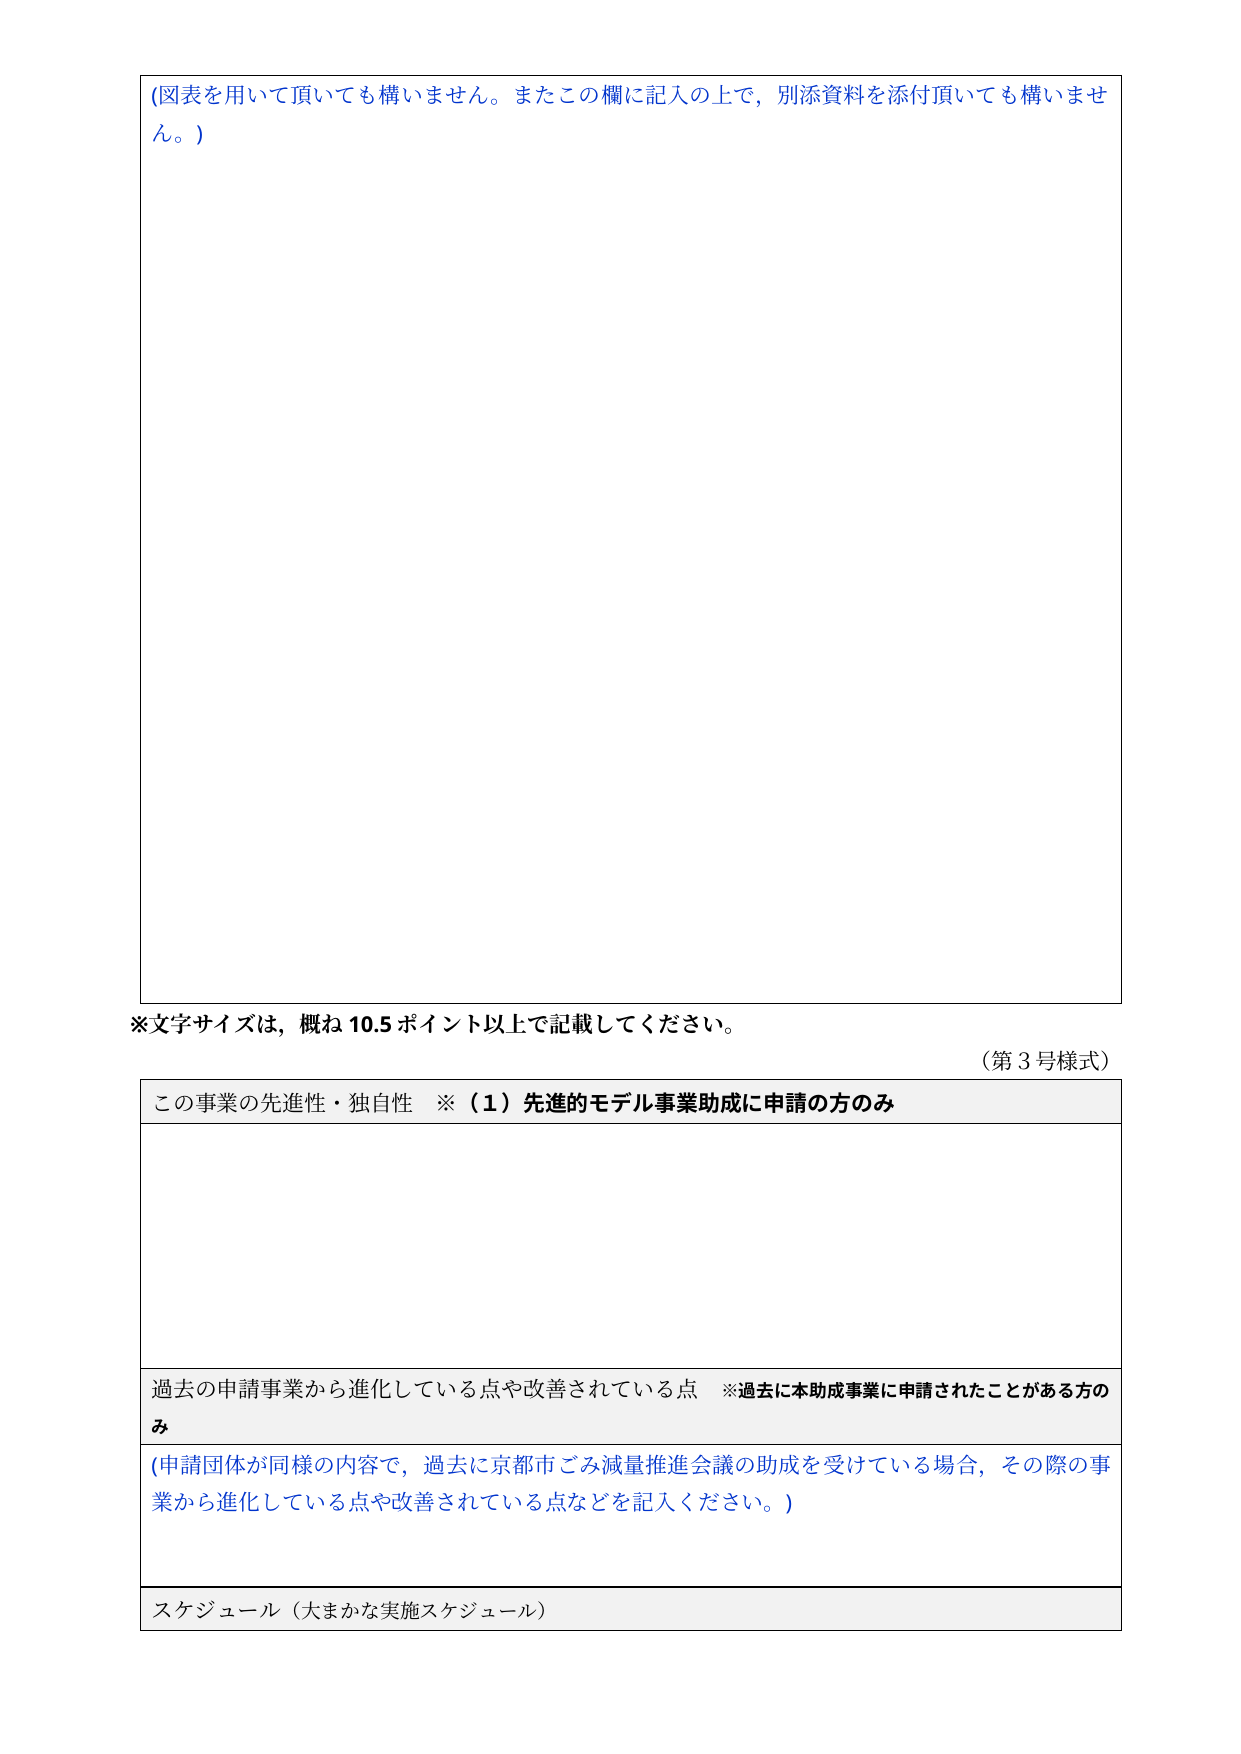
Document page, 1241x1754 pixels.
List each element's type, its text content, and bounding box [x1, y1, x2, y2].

table_cell 過去の申請事業から進化している点や改善されている点 ※過去に本助成事業に申請されたことがある方のみ [141, 1369, 1121, 1444]
table_header この事業の先進性・独自性 ※（１）先進的モデル事業助成に申請の方のみ [141, 1080, 1121, 1123]
text （第３号様式） [130, 1042, 1122, 1079]
text ※文字サイズは，概ね10.5ポイント以上で記載してください。 [130, 1004, 1122, 1042]
table_cell [141, 1124, 1121, 1368]
table_cell スケジュール（大まかな実施スケジュール） [141, 1588, 1121, 1630]
table_cell (図表を用いて頂いても構いません。またこの欄に記入の上で，別添資料を添付頂いても構いません。) [141, 76, 1121, 1003]
table_cell (申請団体が同様の内容で，過去に京都市ごみ減量推進会議の助成を受けている場合，その際の事業から進化している点や改善されている点などを記入ください。) [141, 1445, 1121, 1586]
